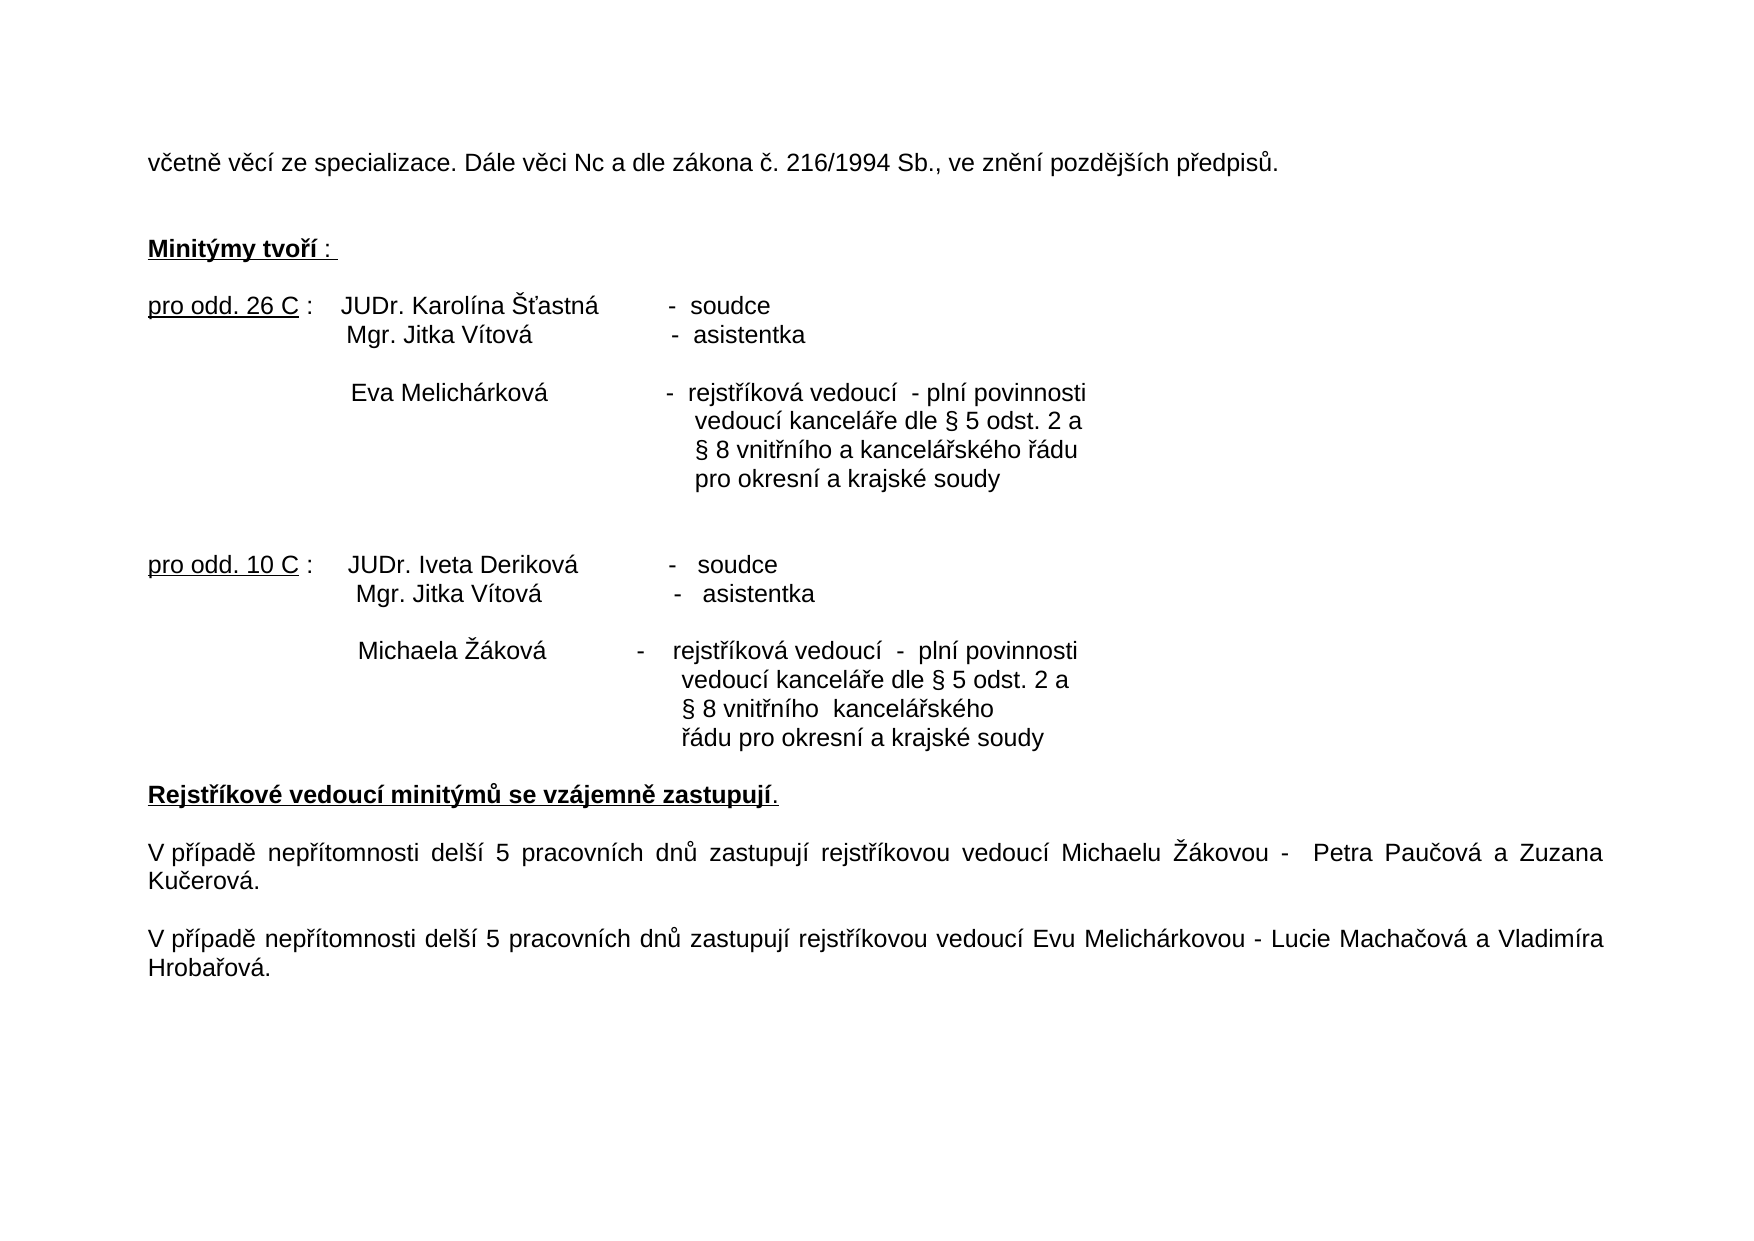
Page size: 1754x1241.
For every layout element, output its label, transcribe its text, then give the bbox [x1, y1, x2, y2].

text Mgr. Jitka Vítová - asistentka [148, 579, 1606, 608]
text vedoucí kanceláře dle § 5 odst. [148, 665, 1606, 694]
text Mgr. Jitka Vítová - asistentka [148, 320, 1606, 349]
text V případě nepřítomnosti delší 5 pracovních dnů zastupují rejstříkovou vedoucí Michaelu Žákovou - Petra Paučová a Zuzana Kučerová. [148, 838, 1606, 895]
text pro odd. 10 C : JUDr. Iveta Deriková - soudce [148, 550, 1606, 579]
text vedoucí kanceláře dle § 5 odst. [369, 406, 1606, 435]
text pro odd. 26 C : JUDr. Karolína Šťastná - soudce [148, 291, 1606, 320]
text § 8 vnitřního a kancelářského řádu [369, 435, 1606, 464]
text § 8 vnitřního kancelářského [148, 694, 1606, 723]
text Michaela Žáková - rejstříková vedoucí - plní povinnosti [295, 636, 1606, 665]
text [148, 148, 1606, 176]
text Minitýmy tvoří : [148, 234, 1606, 263]
text Eva Melichárková - rejstříková vedoucí - plní povinnosti [295, 378, 1606, 406]
text řádu pro okresní a krajské soudy [148, 723, 1606, 751]
text Rejstříkové vedoucí minitýmů se vzájemně zastupují. [148, 780, 1606, 809]
text pro okresní a krajské soudy [369, 464, 1606, 493]
text V případě nepřítomnosti delší 5 pracovních dnů zastupují rejstříkovou vedoucí Evu Melichárkovou - Lucie Machačová a Vladimíra Hrobařová. [148, 924, 1606, 981]
